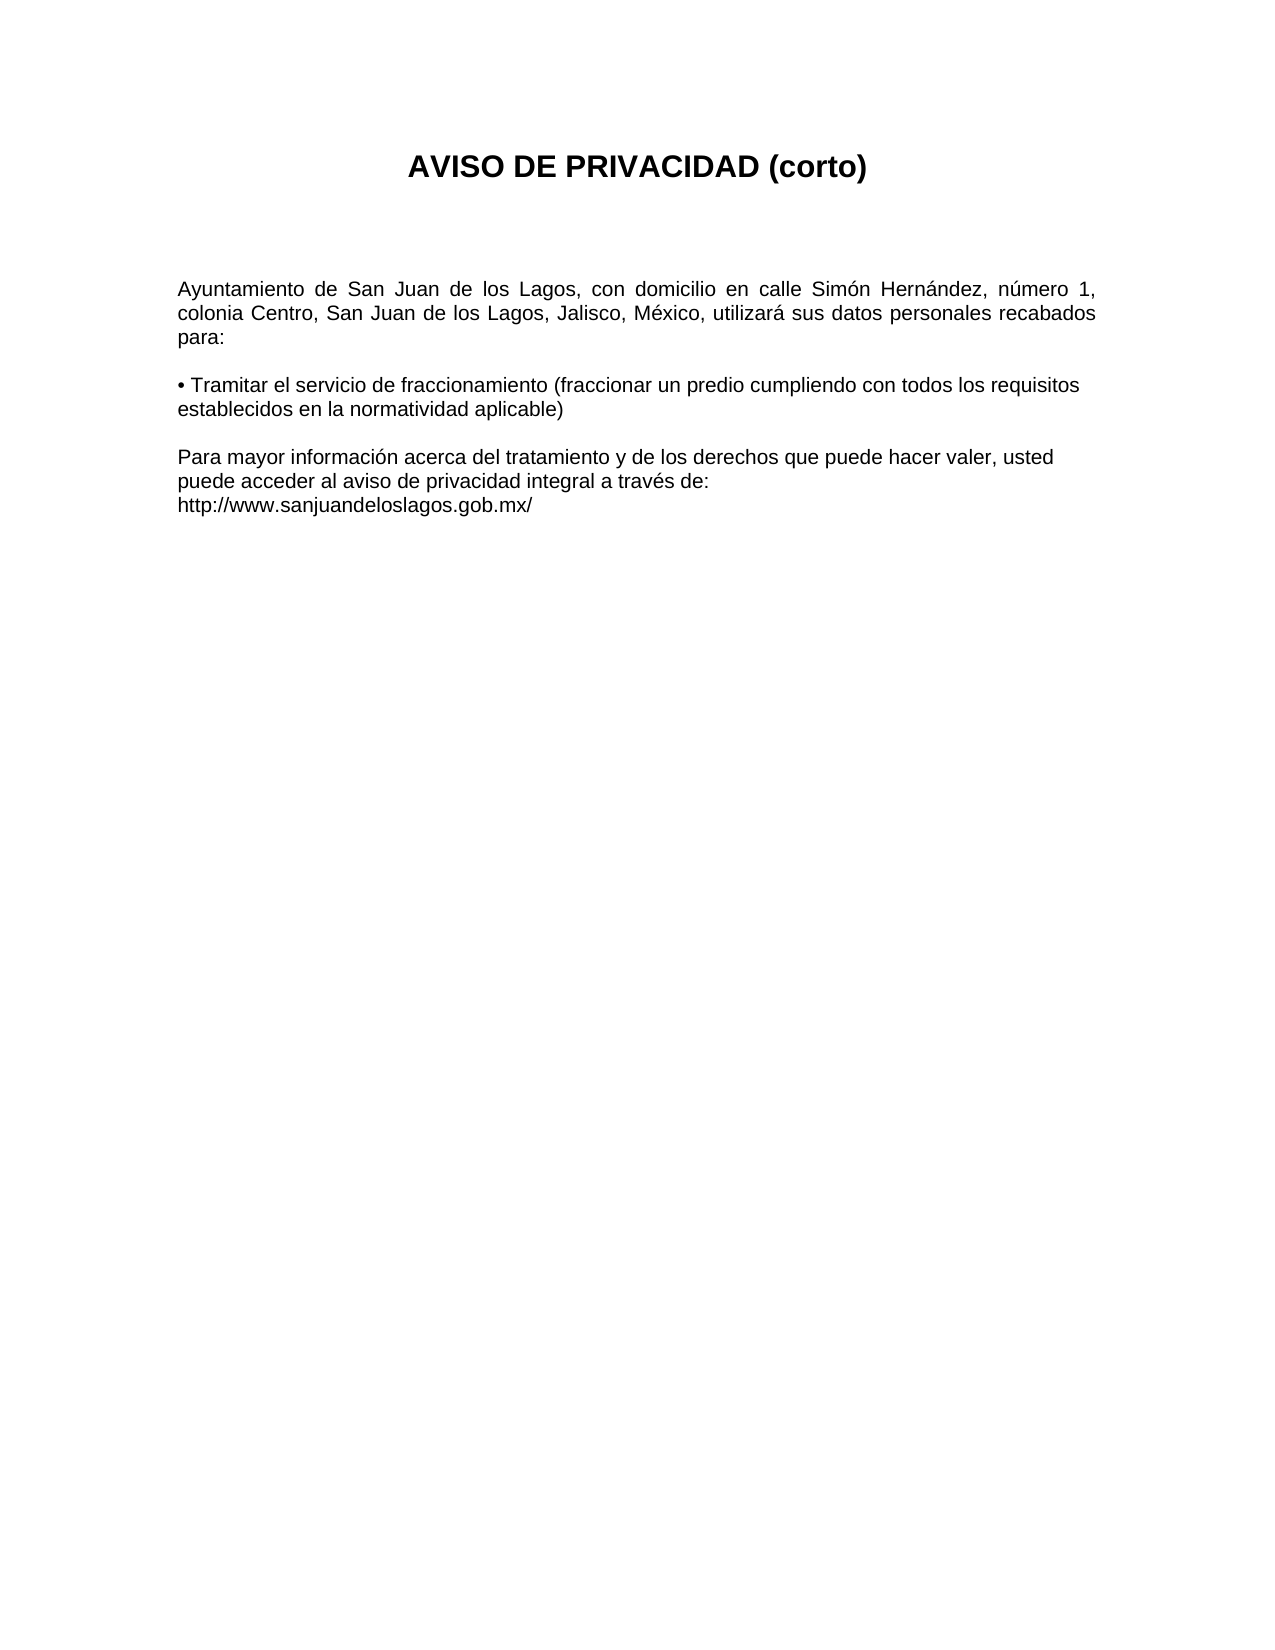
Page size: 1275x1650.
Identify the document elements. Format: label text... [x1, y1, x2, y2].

text http://www.sanjuandeloslagos.gob.mx/ [177, 493, 1098, 517]
text AVISO DE PRIVACIDAD (corto) [177, 148, 1098, 183]
text Para mayor información acerca del tratamiento y de los derechos que puede hacer valer, usted puede acceder al aviso de privacidad integral a través de: [177, 445, 1098, 493]
text Ayuntamiento de San Juan de los Lagos, con domicilio en calle Simón Hernández, número 1, colonia Centro, San Juan de los Lagos, Jalisco, México, utilizará sus datos personales recabados para: [177, 277, 1098, 349]
text • Tramitar el servicio de fraccionamiento (fraccionar un predio cumpliendo con todos los requisitos establecidos en la normatividad aplicable) [177, 373, 1098, 421]
